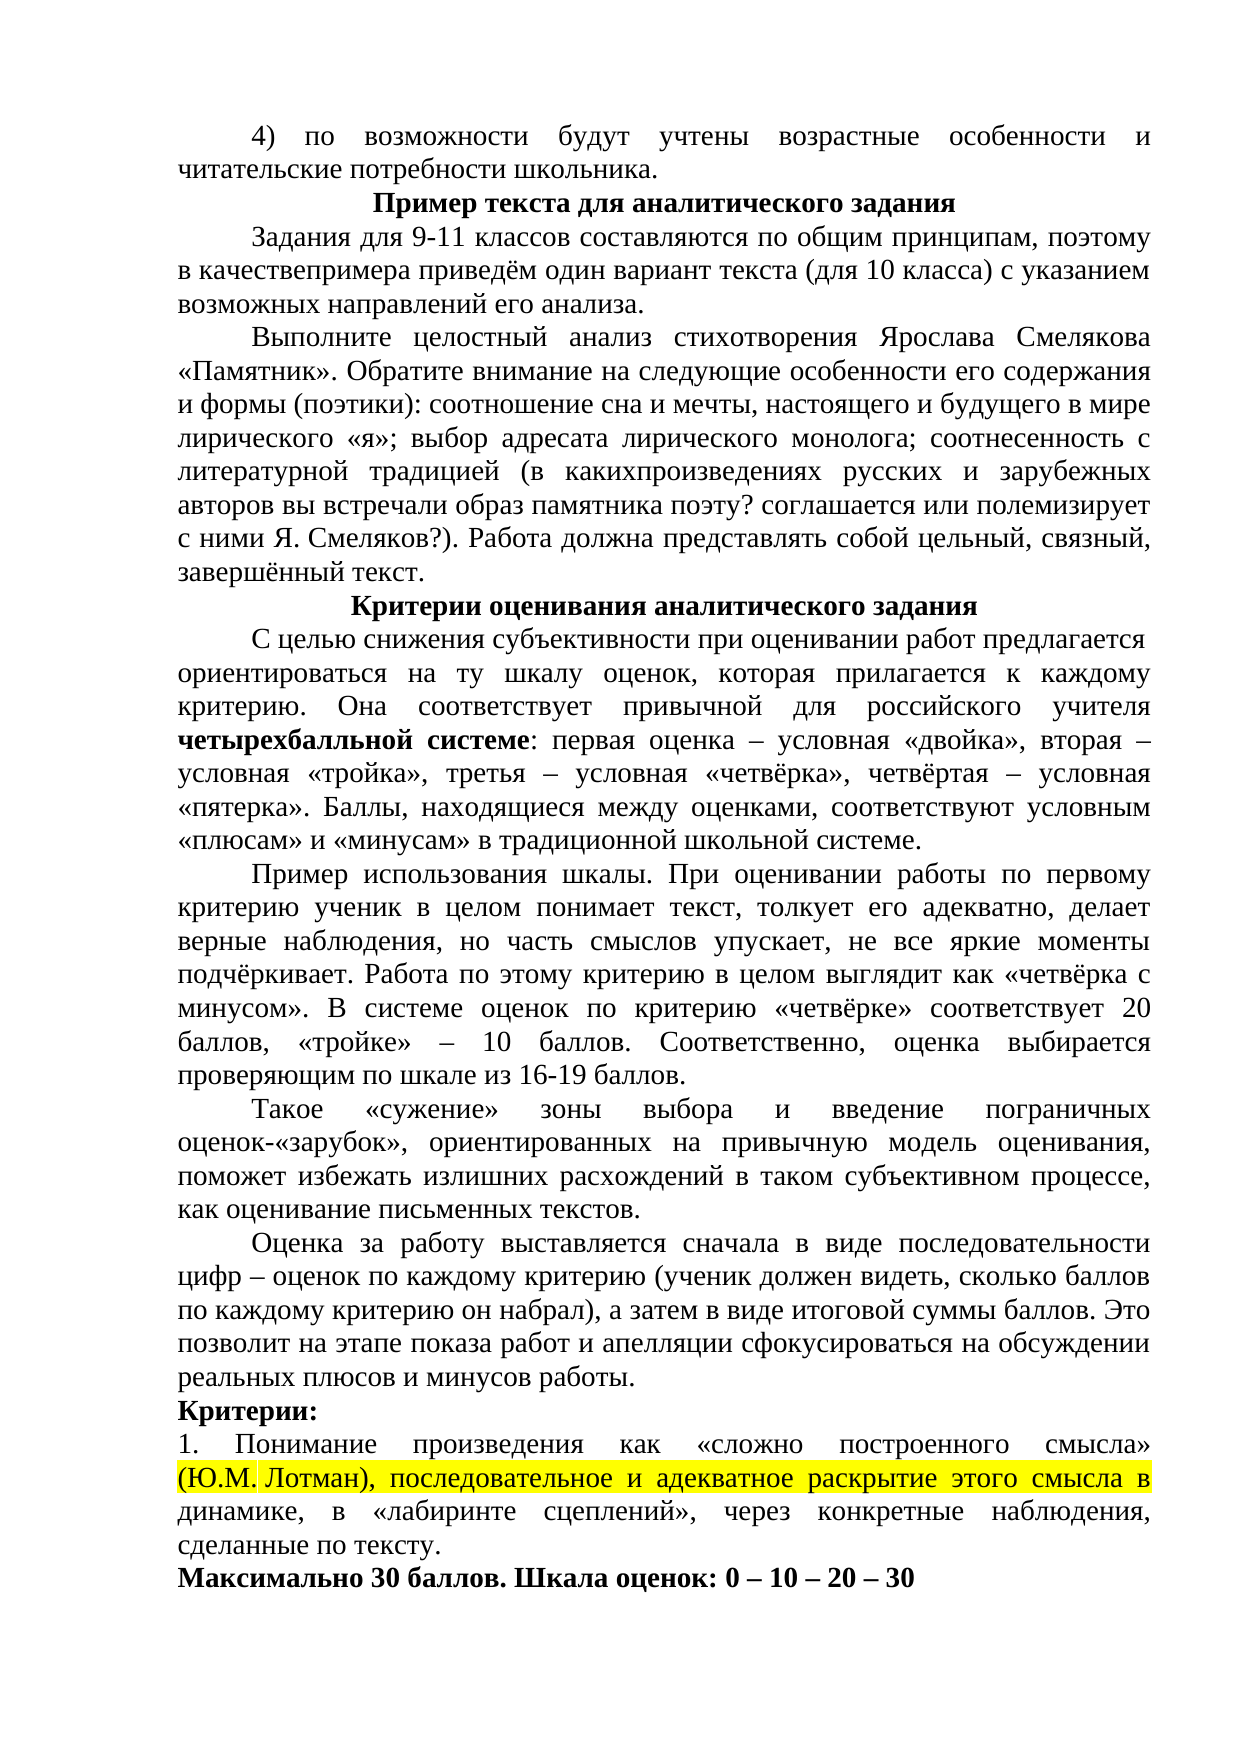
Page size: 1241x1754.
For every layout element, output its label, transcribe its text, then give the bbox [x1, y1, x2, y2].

text ориентироваться на ту шкалу оценок, которая прилагается к каждому критерию. Она соответствует привычной для российского учителя четырехбалльной системе: первая оценка – условная «двойка», вторая – условная «тройка», третья – условная «четвёрка», четвёртая – условная «пятерка». Баллы, находящиеся между оценками, соответствуют условным «плюсам» и «минусам» в традиционной школьной системе. [177, 655, 1152, 856]
text Оценка за работу выставляется сначала в виде последовательности цифр – оценок по каждому критерию (ученик должен видеть, сколько баллов по каждому критерию он набрал), а затем в виде итоговой суммы баллов. Это позволит на этапе показа работ и апелляции сфокусироваться на обсуждении реальных плюсов и минусов работы. [177, 1225, 1152, 1393]
text 4) по возможности будут учтены возрастные особенности и читательские потребности школьника. [177, 118, 1152, 185]
text Такое «сужение» зоны выбора и введение пограничных оценок-«зарубок», ориентированных на привычную модель оценивания, поможет избежать излишних расхождений в таком субъективном процессе, как оценивание письменных текстов. [177, 1091, 1152, 1225]
text 1. Понимание произведения как «сложно построенного смысла» (Ю.М. Лотман), последовательное и адекватное раскрытие этого смысла в динамике, в «лабиринте сцеплений», через конкретные наблюдения, сделанные по тексту. [177, 1426, 1152, 1560]
text Пример текста для аналитического задания [177, 185, 1152, 219]
text Критерии оценивания аналитического задания [177, 588, 1152, 621]
text Выполните целостный анализ стихотворения Ярослава Смелякова «Памятник». Обратите внимание на следующие особенности его содержания и формы (поэтики): соотношение сна и мечты, настоящего и будущего в мире лирического «я»; выбор адресата лирического монолога; соотнесенность с литературной традицией (в какихпроизведениях русских и зарубежных авторов вы встречали образ памятника поэту? соглашается или полемизирует с ними Я. Смеляков?). Работа должна представлять собой цельный, связный, завершённый текст. [177, 319, 1152, 588]
text С целью снижения субъективности при оценивании работ предлагается [177, 621, 1152, 655]
text Критерии: [177, 1393, 1152, 1426]
text Задания для 9-11 классов составляются по общим принципам, поэтому в качествепримера приведём один вариант текста (для 10 класса) с указанием возможных направлений его анализа. [177, 219, 1152, 319]
text Пример использования шкалы. При оценивании работы по первому критерию ученик в целом понимает текст, толкует его адекватно, делает верные наблюдения, но часть смыслов упускает, не все яркие моменты подчёркивает. Работа по этому критерию в целом выглядит как «четвёрка с минусом». В системе оценок по критерию «четвёрке» соответствует 20 баллов, «тройке» – 10 баллов. Соответственно, оценка выбирается проверяющим по шкале из 16-19 баллов. [177, 856, 1152, 1091]
text Максимально 30 баллов. Шкала оценок: 0 – 10 – 20 – 30 [177, 1560, 1152, 1594]
